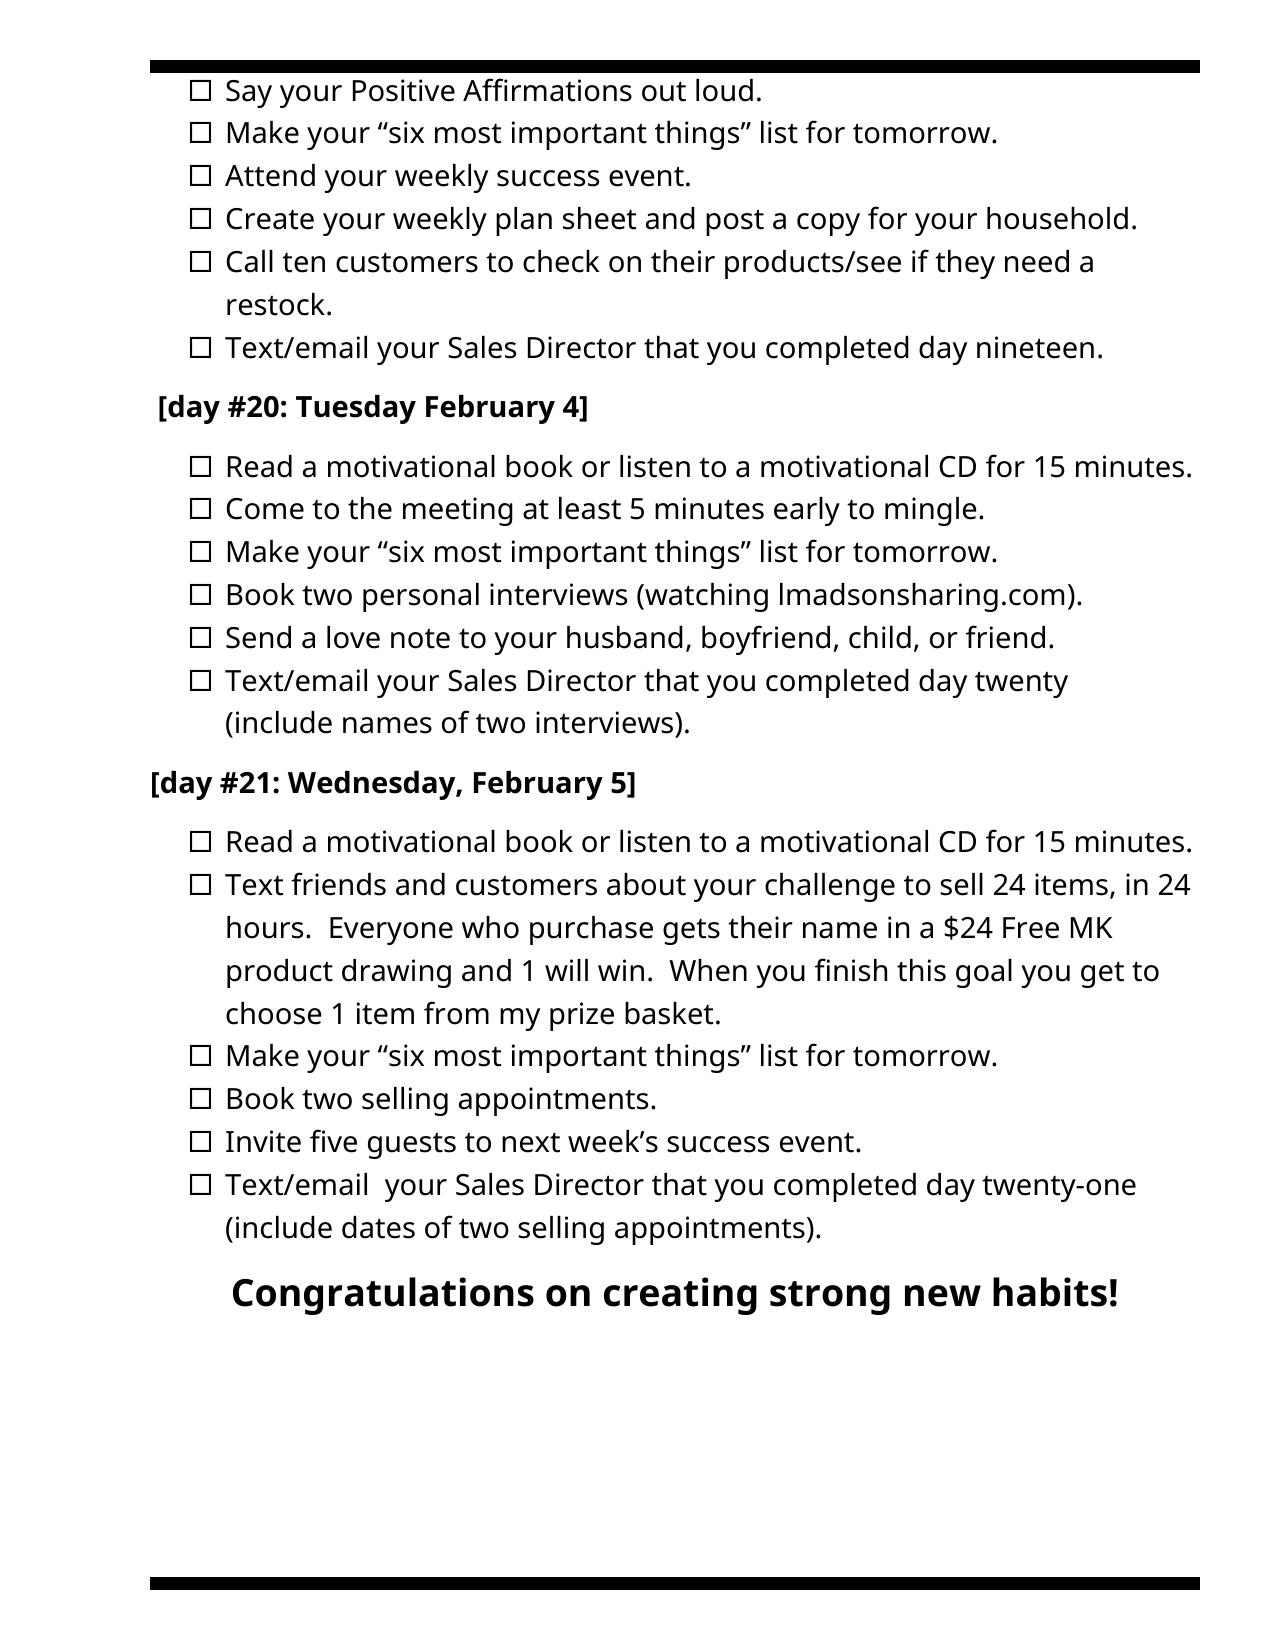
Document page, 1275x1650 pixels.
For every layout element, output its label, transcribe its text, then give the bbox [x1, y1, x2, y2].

list Make your “six most important things” list for tomorrow. [187, 1036, 1200, 1075]
list Create your weekly plan sheet and post a copy for your household. [187, 198, 1200, 238]
list Make your “six most important things” list for tomorrow. [187, 531, 1200, 571]
list (include names of two interviews). [225, 703, 1200, 742]
list Read a motivational book or listen to a motivational CD for 15 minutes. [187, 446, 1200, 486]
list Read a motivational book or listen to a motivational CD for 15 minutes. [187, 822, 1200, 861]
list Text/email your Sales Director that you completed day nineteen. [187, 327, 1200, 367]
list Say your Positive Affirmations out loud. [187, 73, 1200, 110]
text [day #21: Wednesday, February 5] [150, 762, 1200, 802]
list Text/email your Sales Director that you completed day twenty-one [187, 1164, 1200, 1204]
list Text friends and customers about your challenge to sell 24 items, in 24 hours. Everyone who purchase gets their name in a $24 Free MK product drawing and 1 will win. When you finish this goal you get to choose 1 item from my prize basket. [187, 864, 1200, 1033]
text Congratulations on creating strong new habits! [150, 1266, 1200, 1317]
list Make your “six most important things” list for tomorrow. [187, 113, 1200, 152]
list Come to the meeting at least 5 minutes early to mingle. [187, 489, 1200, 528]
list Attend your weekly success event. [187, 156, 1200, 195]
list Book two personal interviews (watching lmadsonsharing.com). [187, 574, 1200, 614]
list Invite five guests to next week’s success event. [187, 1121, 1200, 1161]
text [day #20: Tuesday February 4] [150, 386, 1200, 426]
list (include dates of two selling appointments). [225, 1207, 1200, 1247]
list Send a love note to your husband, boyfriend, child, or friend. [187, 617, 1200, 657]
list Text/email your Sales Director that you completed day twenty [187, 660, 1200, 699]
list Call ten customers to check on their products/see if they need a restock. [187, 241, 1200, 324]
list Book two selling appointments. [187, 1078, 1200, 1118]
